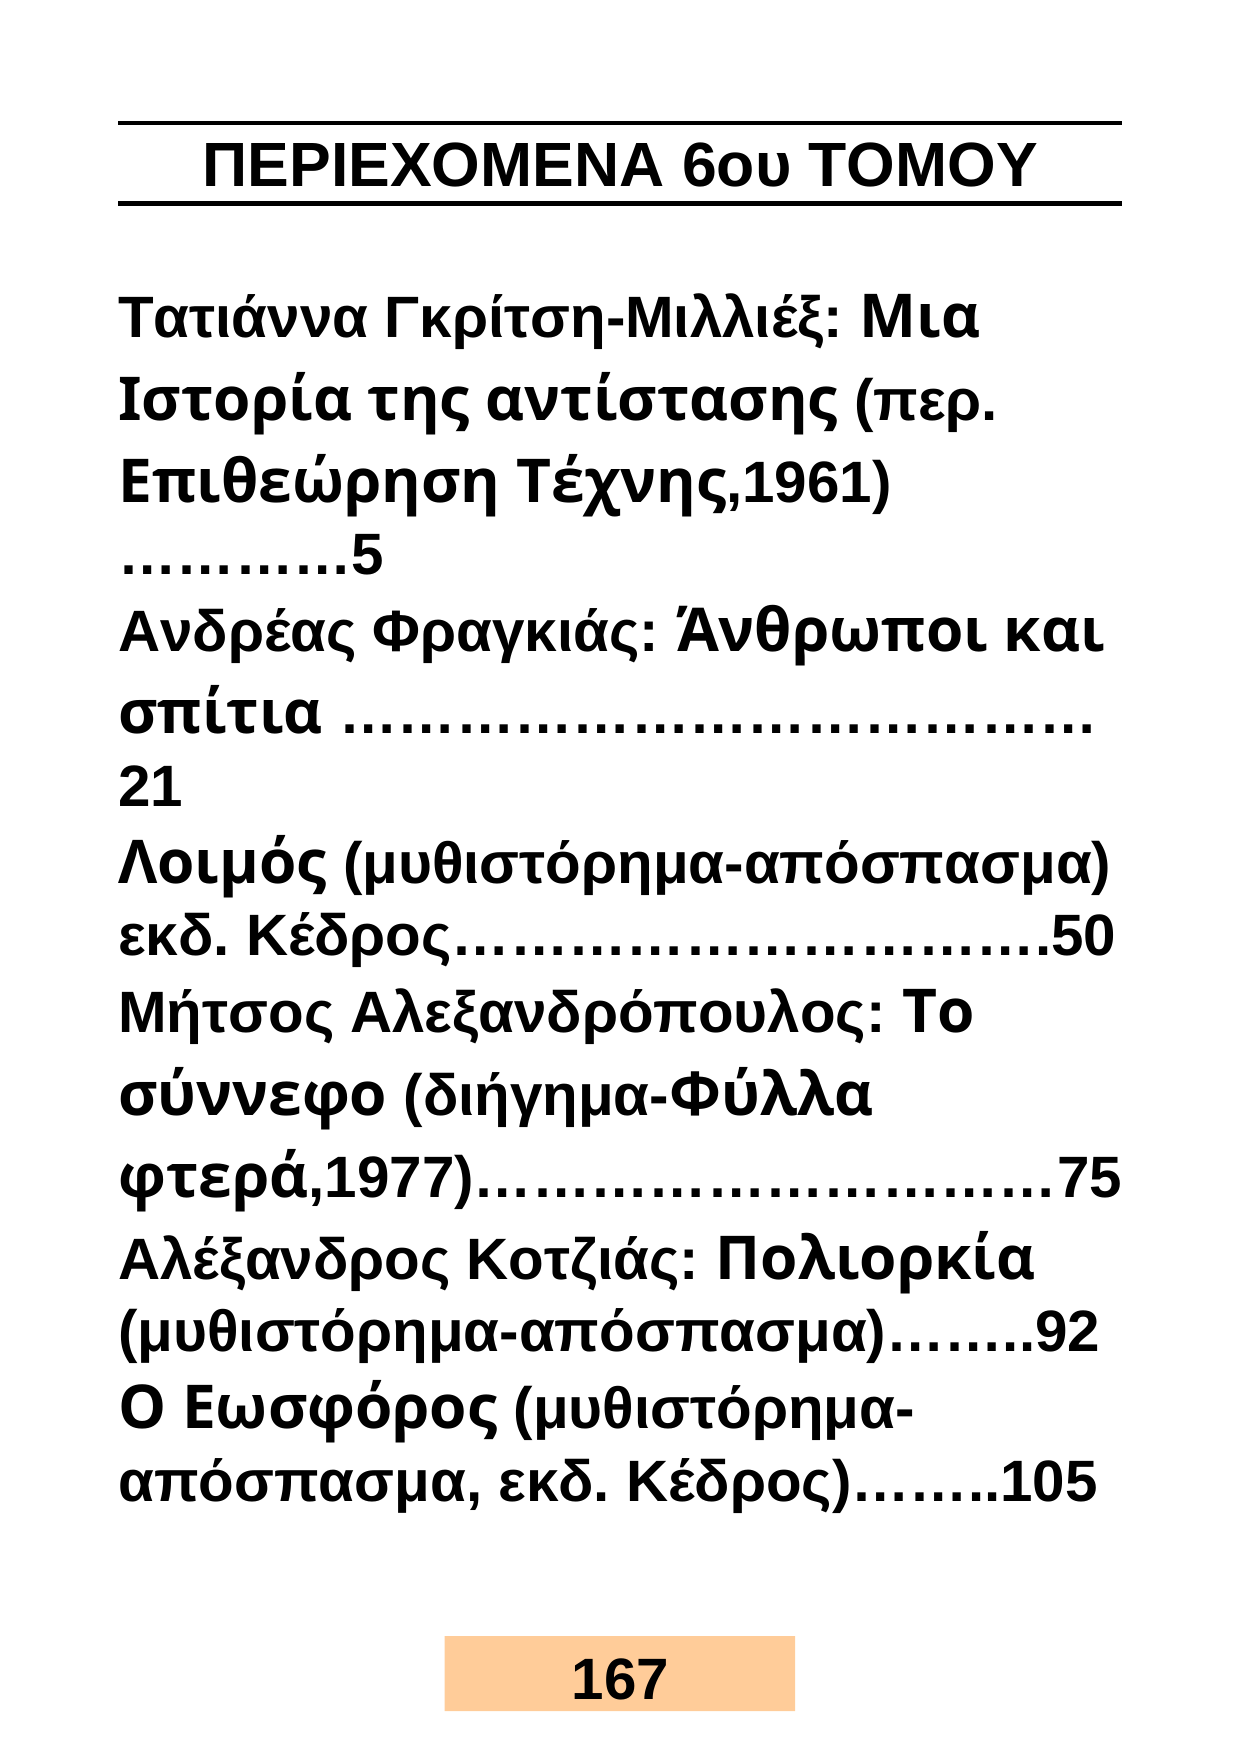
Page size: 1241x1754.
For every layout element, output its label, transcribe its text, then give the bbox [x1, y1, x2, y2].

text ΠΕΡΙΕΧΟΜΕΝΑ 6ου ΤΟΜΟΥ [118, 125, 1122, 201]
text Αλέξανδρος Κοτζιάς: Πολιορκία (μυθιστόρημα-απόσπασμα)……..92 [118, 1215, 1122, 1364]
text Τατιάννα Γκρίτση-Μιλλιέξ: Μια [118, 273, 1107, 355]
text Λοιμός (μυθιστόρημα-απόσπασμα) εκδ. Κέδρος………………………….50 [118, 819, 1122, 968]
text Ιστορία της αντίστασης (περ. Επιθεώρηση Τέχνης,1961)…………5 [118, 355, 1107, 587]
text Ο Εωσφόρος (μυθιστόρημα-απόσπασμα, εκδ. Κέδρος)……..105 [118, 1364, 1122, 1514]
text Ανδρέας Φραγκιάς: Άνθρωποι και σπίτια …………………………………21 [118, 587, 1122, 819]
text Μήτσος Αλεξανδρόπουλος: Το σύννεφο (διήγημα-Φύλλα φτερά,1977)…………………………75 [118, 968, 1122, 1215]
